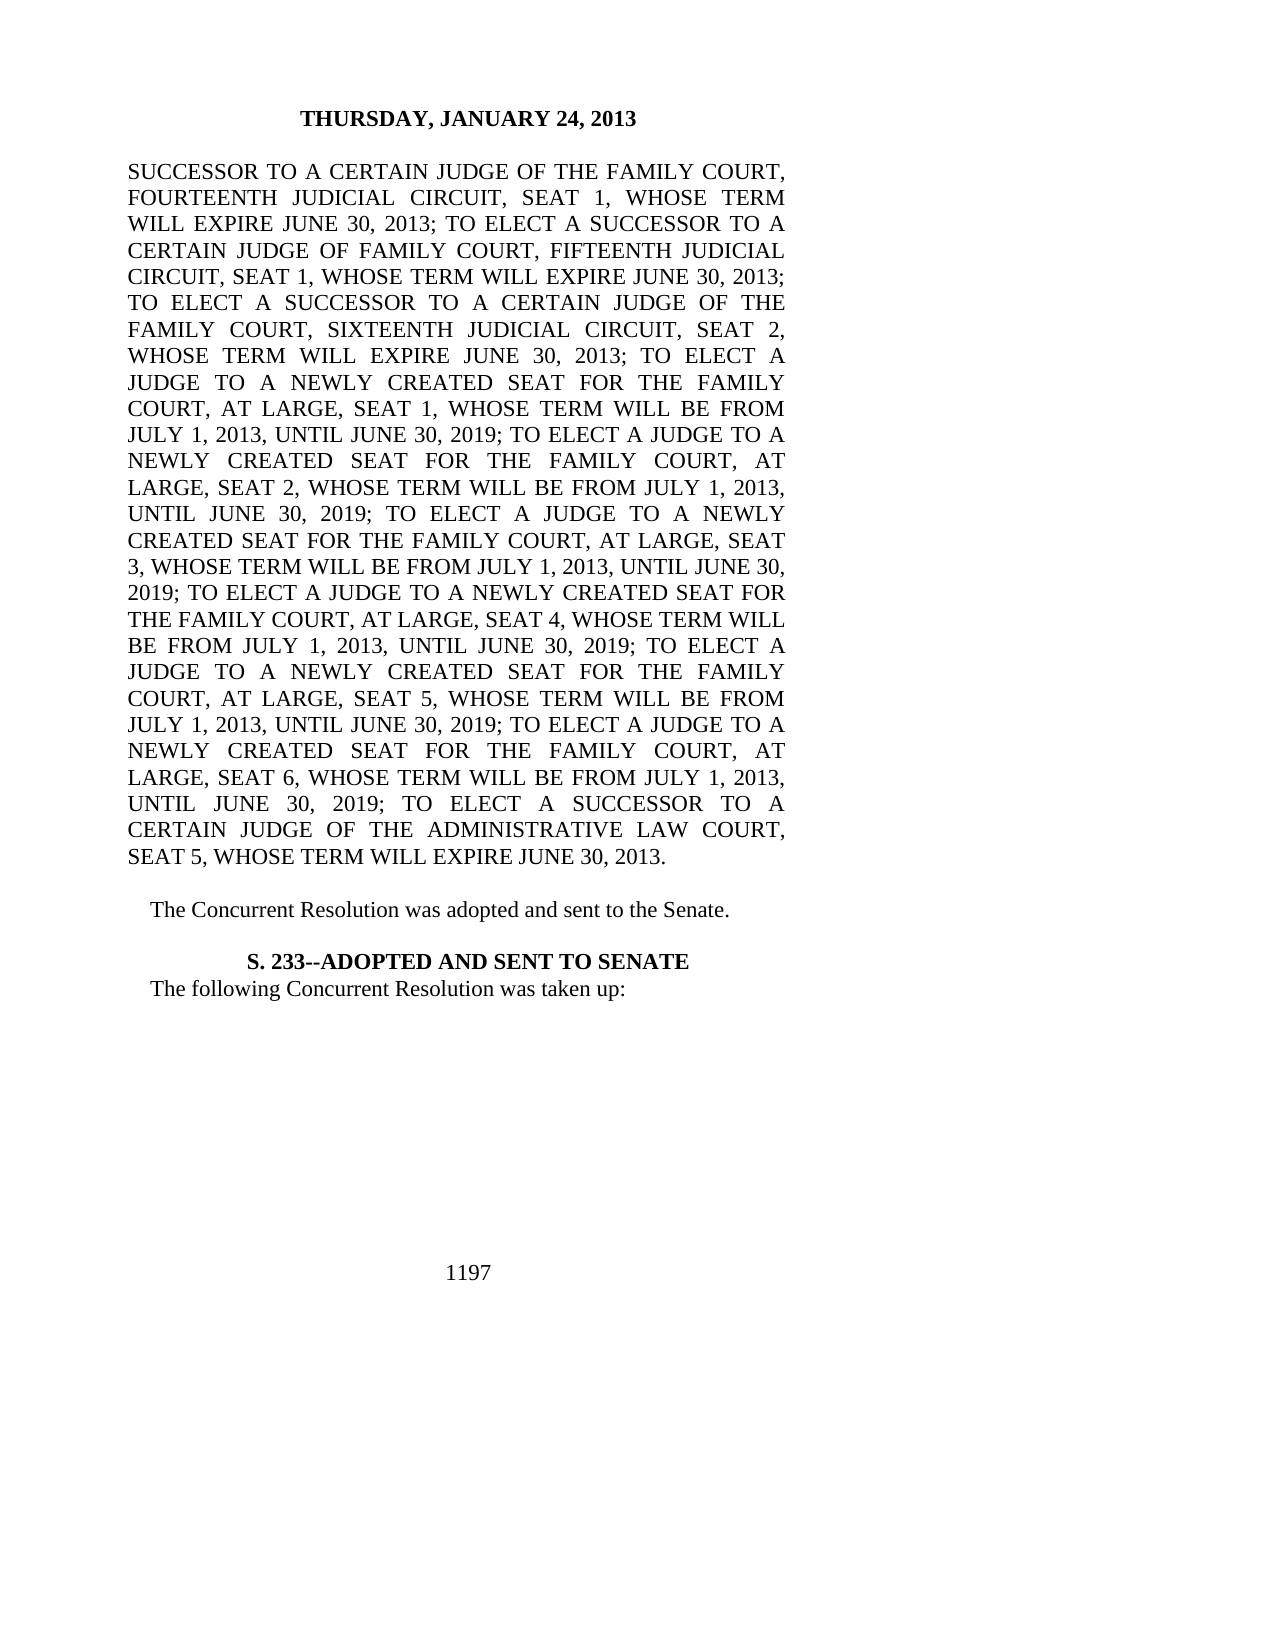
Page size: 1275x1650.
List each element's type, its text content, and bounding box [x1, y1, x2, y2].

text S. 233--ADOPTED AND SENT TO SENATE [127, 948, 786, 975]
text The following Concurrent Resolution was taken up: [127, 975, 786, 1001]
text The Concurrent Resolution was adopted and sent to the Senate. [127, 896, 786, 922]
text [127, 158, 786, 869]
